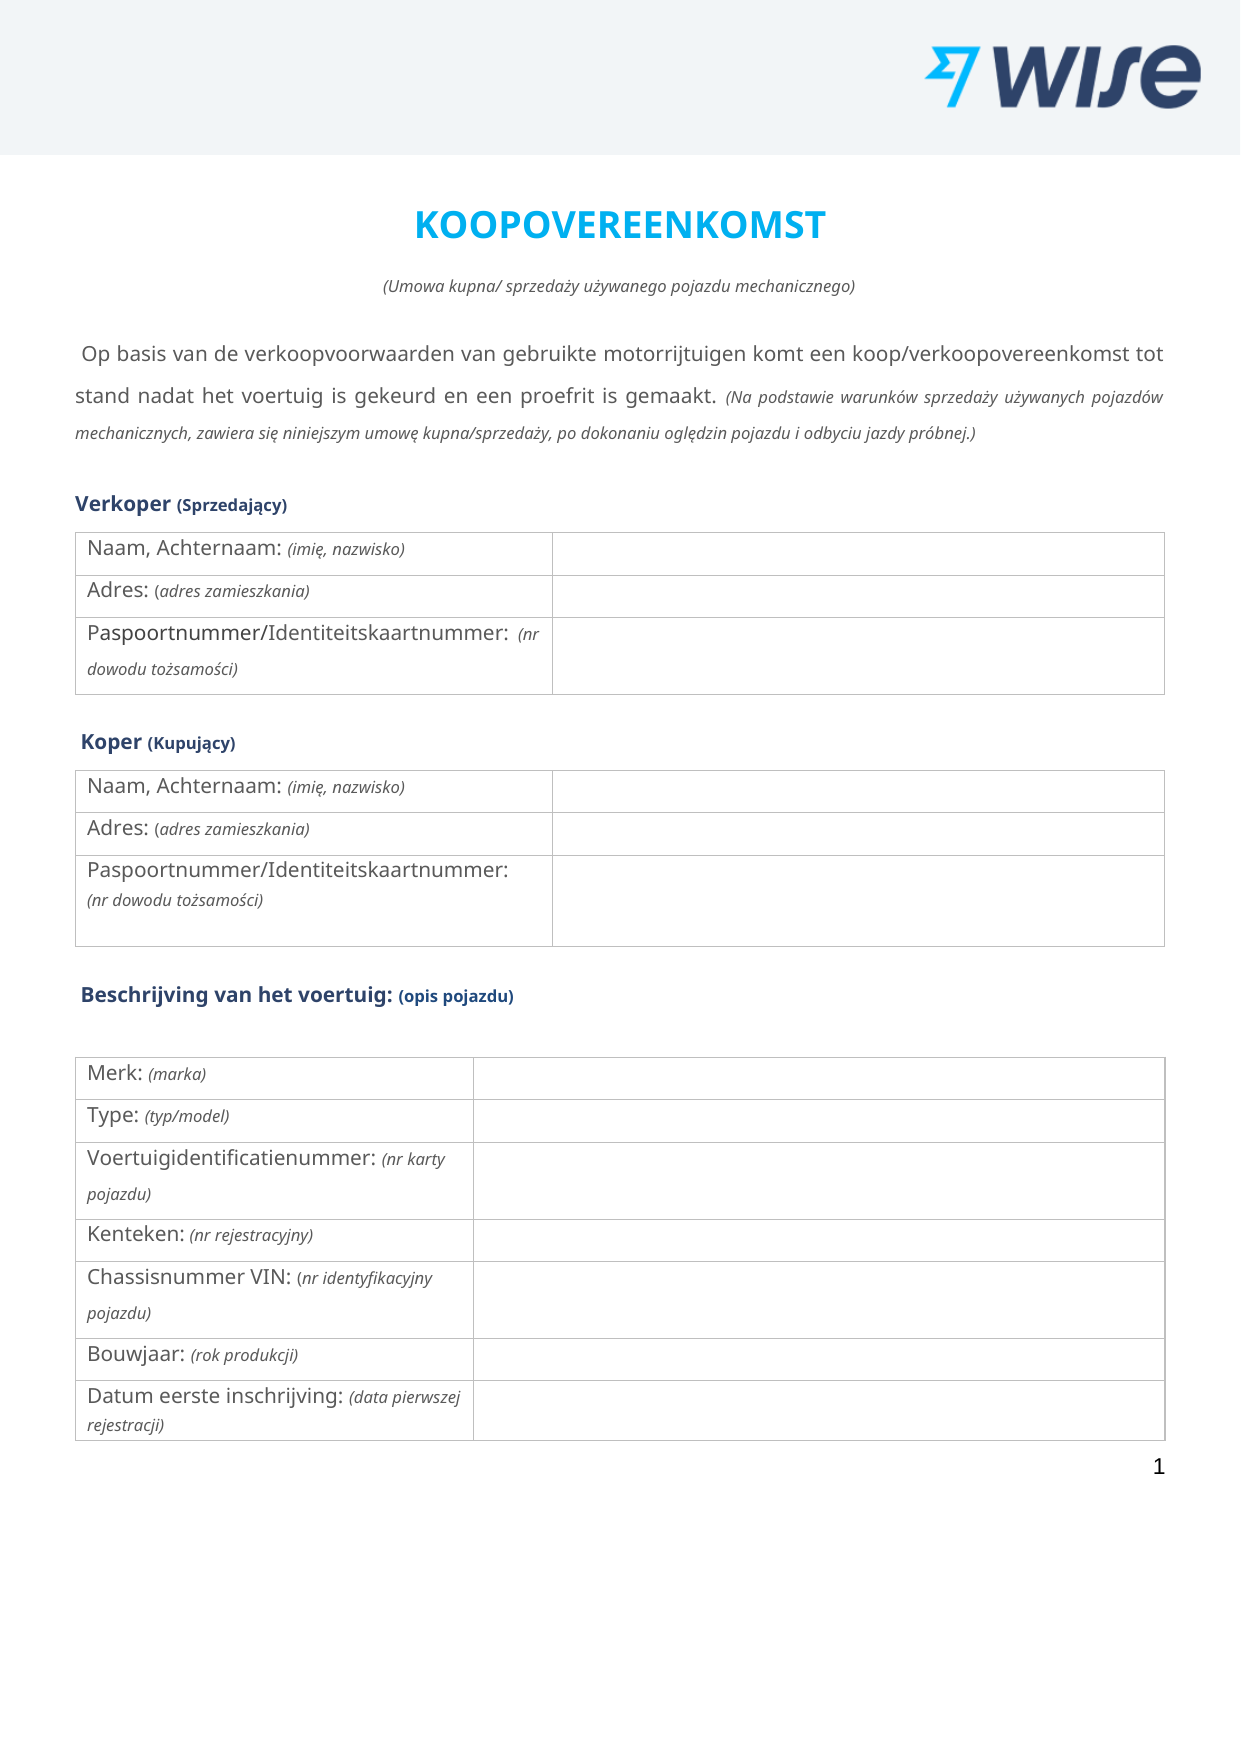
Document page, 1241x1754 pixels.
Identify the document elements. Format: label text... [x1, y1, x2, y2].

table_header [553, 533, 1164, 574]
table_header [474, 1058, 1164, 1099]
table_cell Adres: (adres zamieszkania) [76, 813, 552, 854]
table_cell [474, 1100, 1164, 1142]
table_cell Voertuigidentificatienummer: (nr karty pojazdu) [76, 1143, 473, 1218]
table_cell Datum eerste inschrijving: (data pierwszej rejestracji) [76, 1381, 473, 1440]
table_cell [474, 1143, 1164, 1218]
text (Umowa kupna/ sprzedaży używanego pojazdu mechanicznego) [75, 274, 1165, 297]
table_cell Chassisnummer VIN: (nr identyfikacyjny pojazdu) [76, 1262, 473, 1338]
table_header Merk: (marka) [76, 1058, 473, 1099]
table_cell [474, 1381, 1164, 1440]
picture [0, 0, 1241, 155]
text KOOPOVEREENKOMST [75, 198, 1165, 249]
table_cell [553, 856, 1164, 946]
table_cell [474, 1339, 1164, 1380]
table_header Naam, Achternaam: (imię, nazwisko) [76, 533, 552, 574]
table_header [553, 771, 1164, 812]
table_cell Adres: (adres zamieszkania) [76, 576, 552, 617]
text Koper (Kupujący) [75, 727, 1165, 756]
table_cell [474, 1262, 1164, 1338]
table_cell Bouwjaar: (rok produkcji) [76, 1339, 473, 1380]
table_cell Kenteken: (nr rejestracyjny) [76, 1220, 473, 1261]
table_header Naam, Achternaam: (imię, nazwisko) [76, 771, 552, 812]
table_cell [553, 813, 1164, 854]
table_cell Paspoortnummer/Identiteitskaartnummer: (nr dowodu tożsamości) [76, 856, 552, 946]
table_cell [553, 618, 1164, 694]
table_cell Type: (typ/model) [76, 1100, 473, 1142]
table_cell [553, 576, 1164, 617]
table_cell [474, 1220, 1164, 1261]
text Verkoper (Sprzedający) [75, 489, 1165, 518]
table_cell Paspoortnummer/Identiteitskaartnummer: (nr dowodu tożsamości) [76, 618, 552, 694]
text Op basis van de verkoopvoorwaarden van gebruikte motorrijtuigen komt een koop/verkoopovereenkomst tot stand nadat het voertuig is gekeurd en een proefrit is gemaakt. (Na podstawie warunków sprzedaży używanych pojazdów mechanicznych, zawiera się niniejszym umowę kupna/sprzedaży, po dokonaniu oględzin pojazdu i odbyciu jazdy próbnej.) [75, 339, 1165, 444]
text Beschrijving van het voertuig: (opis pojazdu) [75, 980, 1165, 1008]
